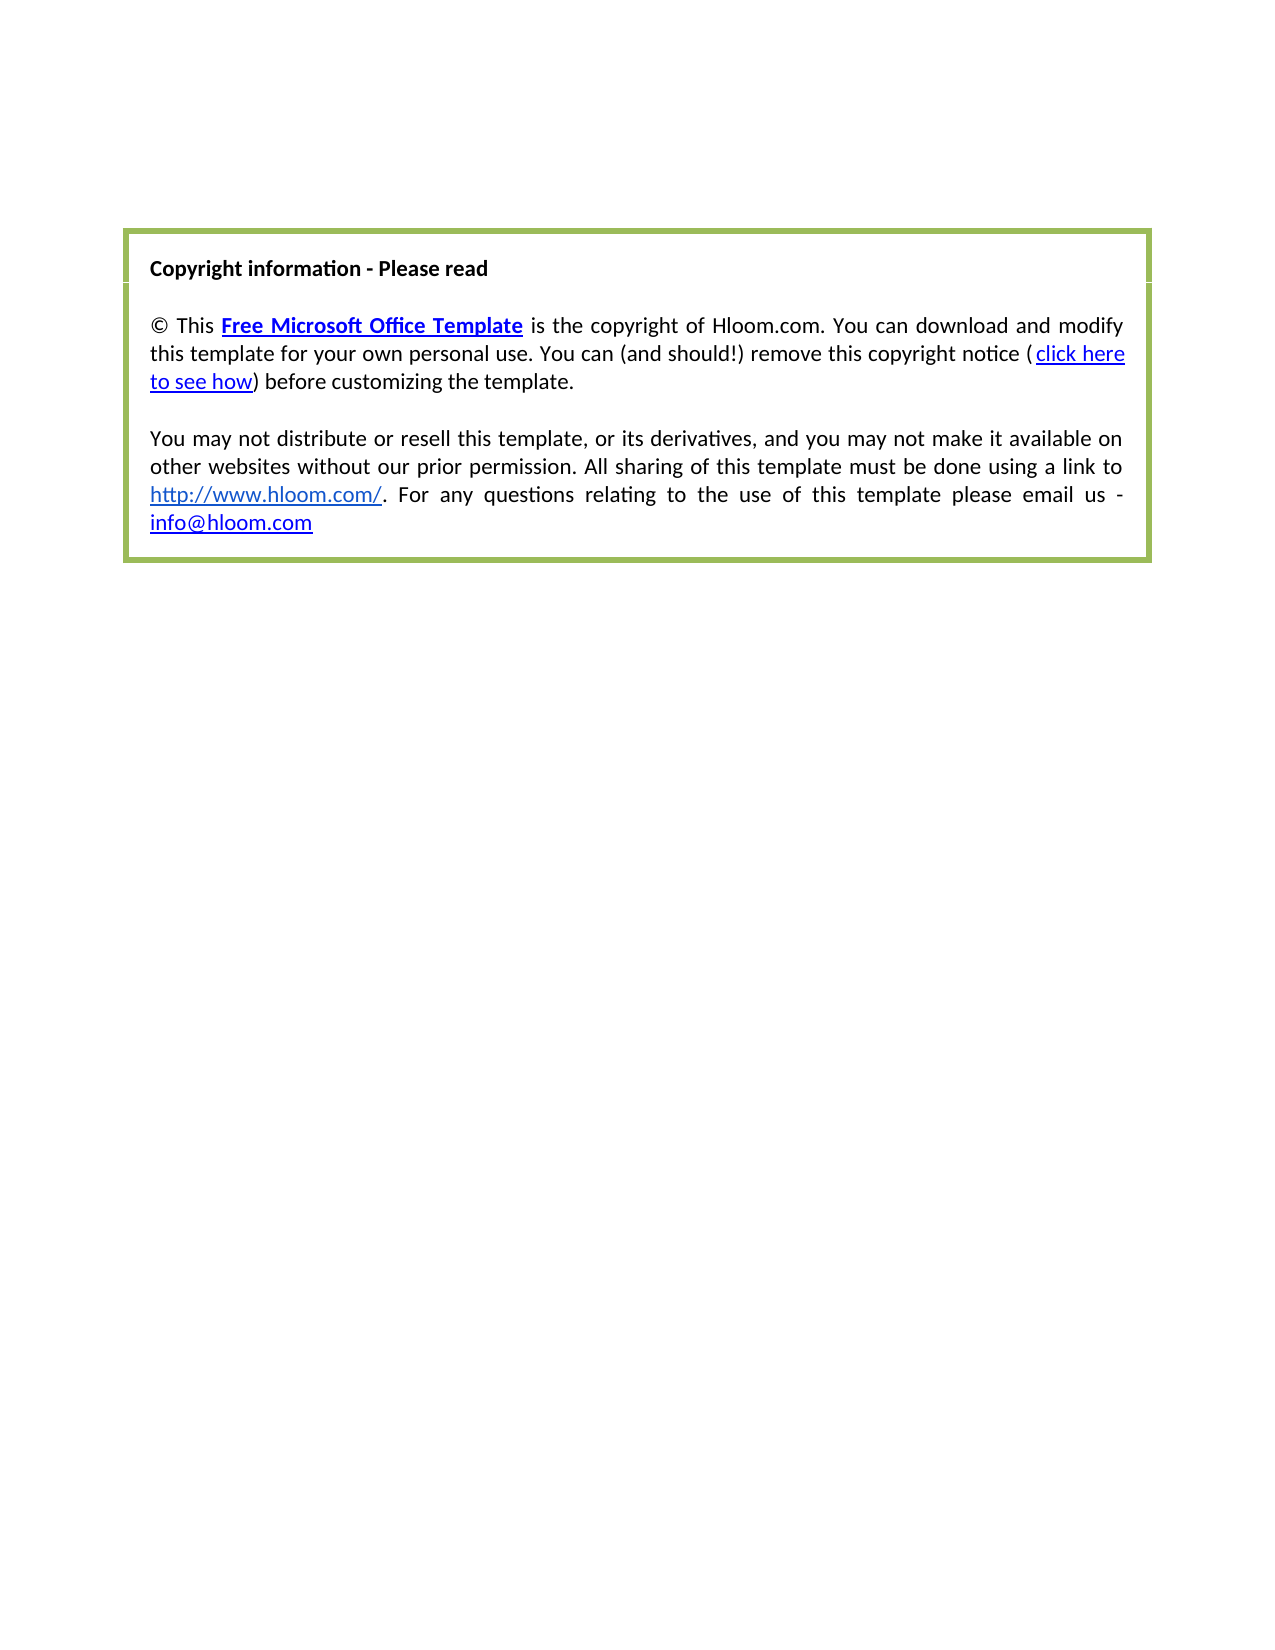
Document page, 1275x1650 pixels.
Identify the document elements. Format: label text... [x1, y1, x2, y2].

text You may not distribute or resell this template, or its derivatives, and you may not make it available on other websites without our prior permission. All sharing of this template must be done using a link to http://www.hloom.com/. For any questions relating to the use of this template please email us - info@hloom.com [129, 424, 1146, 557]
text © This Free Microsoft Office Template is the copyright of Hloom.com. You can download and modify this template for your own personal use. You can (and should!) remove this copyright notice (click here to see how) before customizing the template. [150, 311, 1125, 395]
text Copyright information - Please read [129, 234, 1146, 282]
